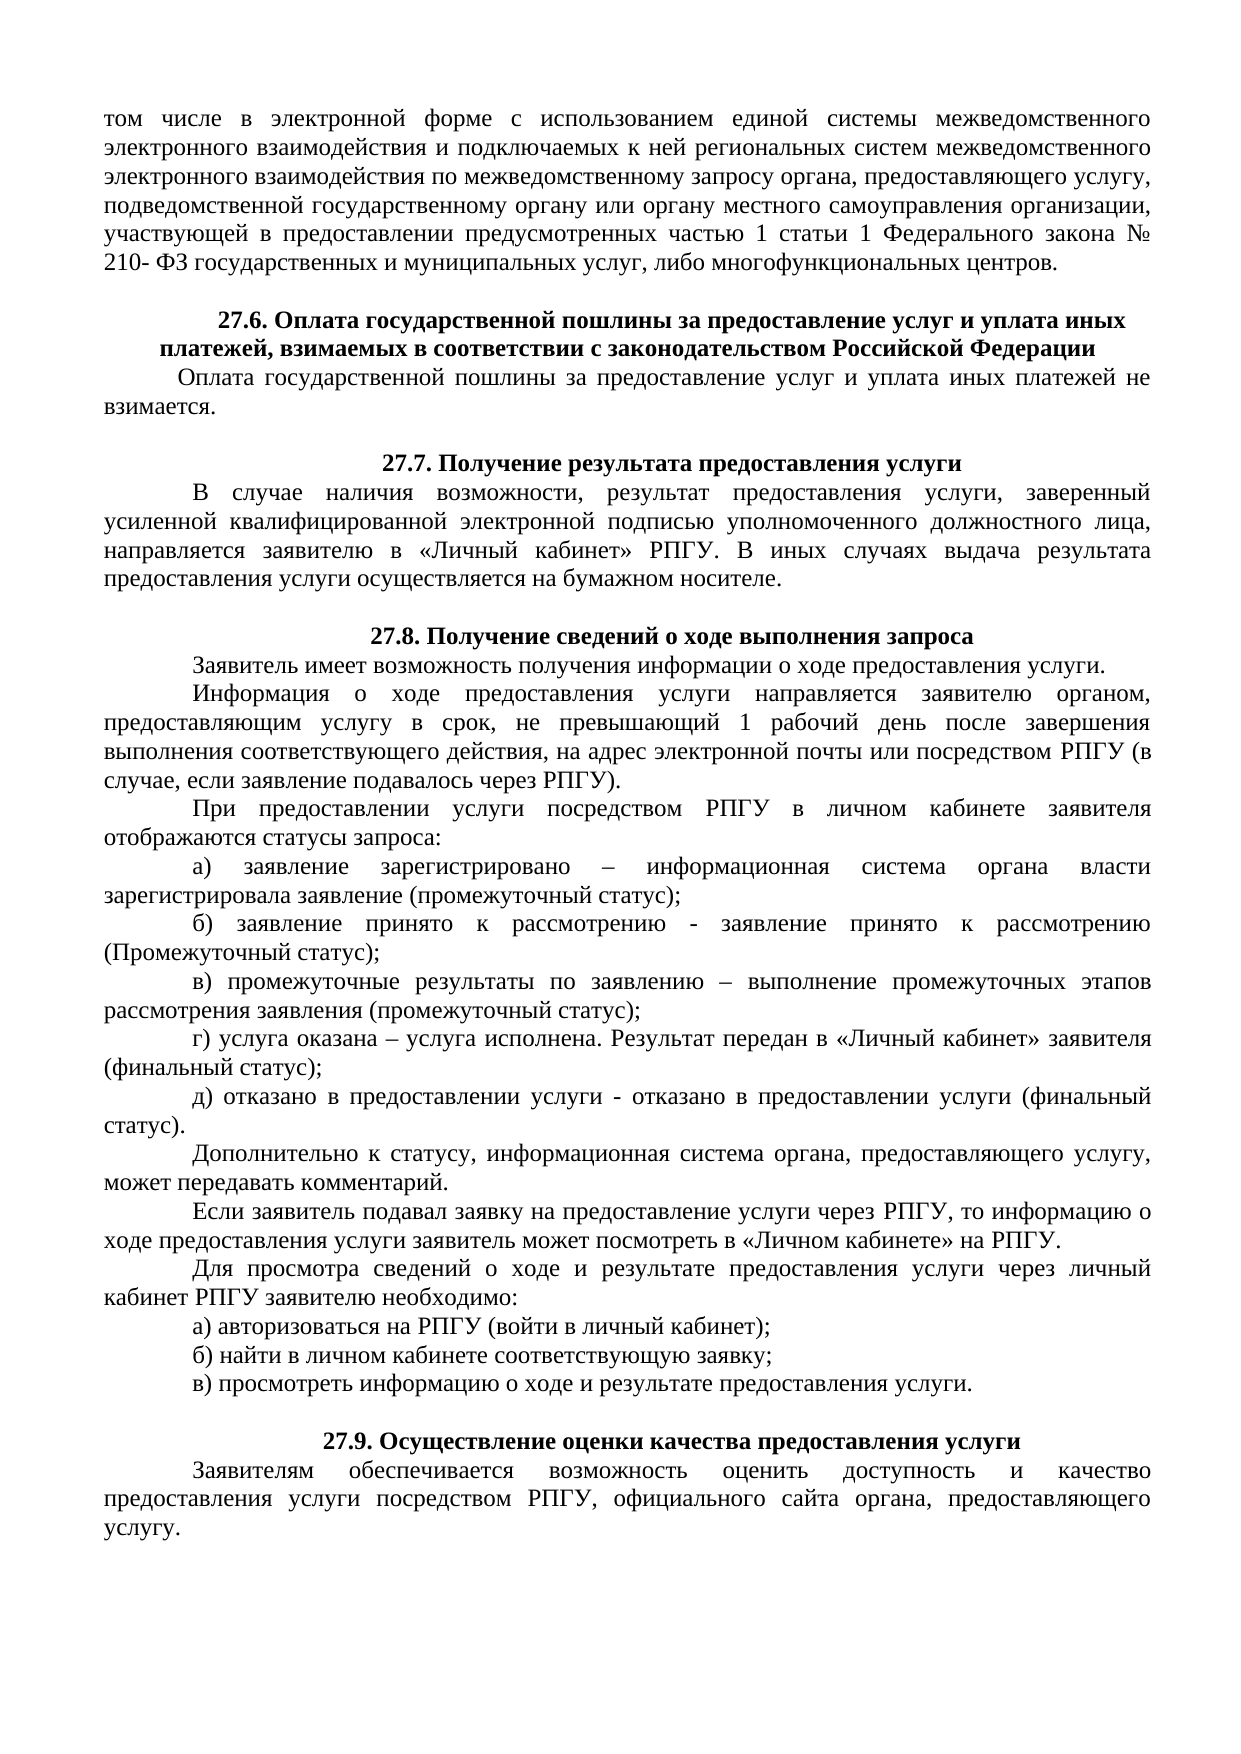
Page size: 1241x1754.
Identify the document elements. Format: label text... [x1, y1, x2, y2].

text в) просмотреть информацию о ходе и результате предоставления услуги. [103, 1368, 1152, 1397]
text а) авторизоваться на РПГУ (войти в личный кабинет); [103, 1311, 1152, 1340]
text 27.6. Оплата государственной пошлины за предоставление услуг и уплата иных платежей, взимаемых в соответствии с законодательством Российской Федерации [103, 305, 1152, 362]
text 27.9. Осуществление оценки качества предоставления услуги [103, 1426, 1152, 1455]
text д) отказано в предоставлении услуги - отказано в предоставлении услуги (финальный статус). [103, 1081, 1152, 1138]
text Если заявитель подавал заявку на предоставление услуги через РПГУ, то информацию о ходе предоставления услуги заявитель может посмотреть в «Личном кабинете» на РПГУ. [103, 1196, 1152, 1253]
text Для просмотра сведений о ходе и результате предоставления услуги через личный кабинет РПГУ заявителю необходимо: [103, 1253, 1152, 1311]
text При предоставлении услуги посредством РПГУ в личном кабинете заявителя отображаются статусы запроса: [103, 793, 1152, 851]
text Оплата государственной пошлины за предоставление услуг и уплата иных платежей не взимается. [103, 362, 1152, 420]
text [103, 103, 1152, 276]
text Заявитель имеет возможность получения информации о ходе предоставления услуги. [103, 650, 1152, 678]
text 27.8. Получение сведений о ходе выполнения запроса [103, 621, 1152, 650]
text б) заявление принято к рассмотрению - заявление принято к рассмотрению (Промежуточный статус); [103, 908, 1152, 966]
text в) промежуточные результаты по заявлению – выполнение промежуточных этапов рассмотрения заявления (промежуточный статус); [103, 966, 1152, 1023]
text В случае наличия возможности, результат предоставления услуги, заверенный усиленной квалифицированной электронной подписью уполномоченного должностного лица, направляется заявителю в «Личный кабинет» РПГУ. В иных случаях выдача результата предоставления услуги осуществляется на бумажном носителе. [103, 477, 1152, 592]
text б) найти в личном кабинете соответствующую заявку; [103, 1340, 1152, 1368]
text г) услуга оказана – услуга исполнена. Результат передан в «Личный кабинет» заявителя (финальный статус); [103, 1023, 1152, 1081]
text 27.7. Получение результата предоставления услуги [103, 448, 1152, 477]
text а) заявление зарегистрировано – информационная система органа власти зарегистрировала заявление (промежуточный статус); [103, 851, 1152, 908]
text Дополнительно к статусу, информационная система органа, предоставляющего услугу, может передавать комментарий. [103, 1138, 1152, 1196]
text Заявителям обеспечивается возможность оценить доступность и качество предоставления услуги посредством РПГУ, официального сайта органа, предоставляющего услугу. [103, 1455, 1152, 1541]
text Информация о ходе предоставления услуги направляется заявителю органом, предоставляющим услугу в срок, не превышающий 1 рабочий день после завершения выполнения соответствующего действия, на адрес электронной почты или посредством РПГУ (в случае, если заявление подавалось через РПГУ). [103, 678, 1152, 793]
